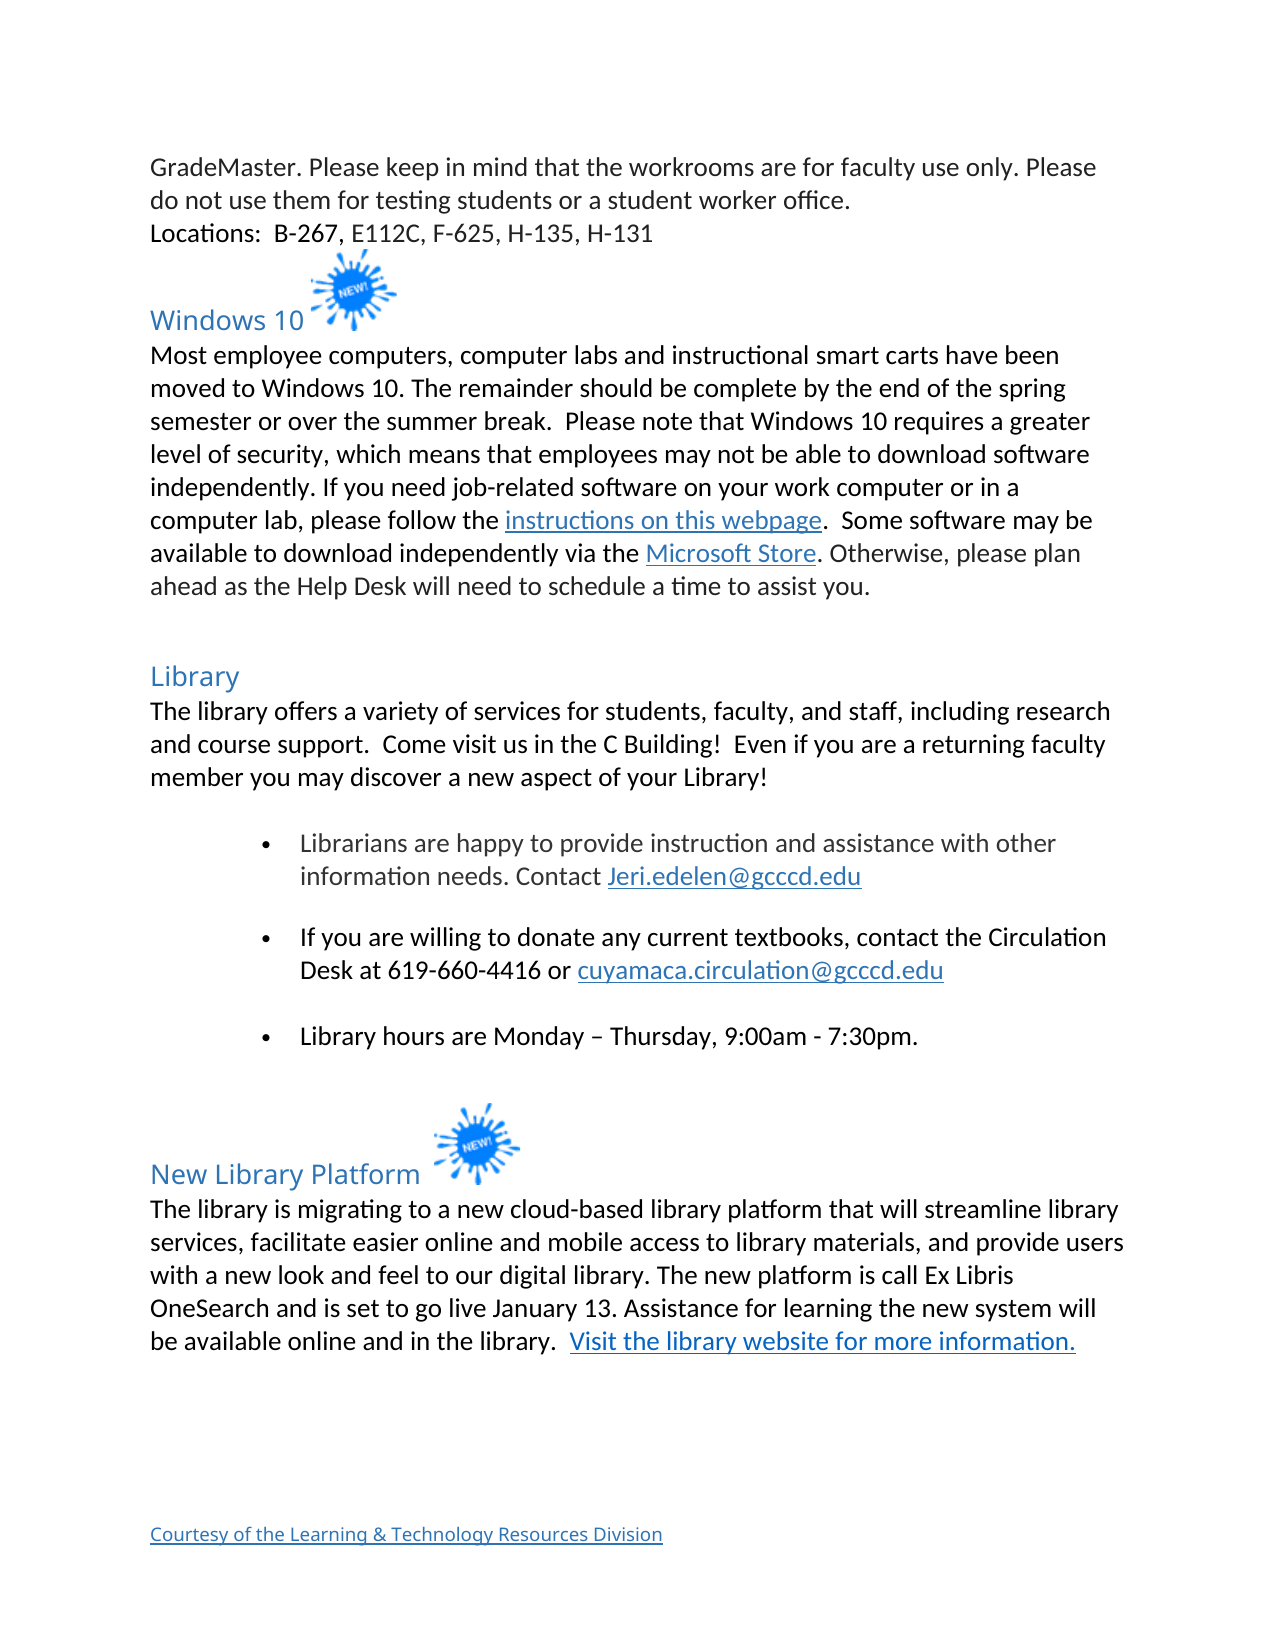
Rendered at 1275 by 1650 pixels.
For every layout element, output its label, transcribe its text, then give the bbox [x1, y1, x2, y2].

text New Library Platform [150, 1103, 1125, 1192]
picture [310, 249, 397, 331]
picture [434, 1103, 521, 1185]
list Librarians are happy to provide instruction and assistance with other information needs. Contact Jeri.edelen@gcccd.edu [262, 826, 1125, 892]
text Most employee computers, computer labs and instructional smart carts have been moved to Windows 10. The remainder should be complete by the end of the spring semester or over the summer break. Please note that Windows 10 requires a greater level of security, which means that employees may not be able to download software independently. If you need job-related software on your work computer or in a computer lab, please follow the instructions on this webpage. Some software may be available to download independently via the Microsoft Store. Otherwise, please plan ahead as the Help Desk will need to schedule a time to assist you. [871, 338, 1125, 602]
text Locations: B-267, E112C, F-625, H-135, H-131 [150, 216, 1125, 249]
text The library offers a variety of services for students, faculty, and staff, including research and course support. Come visit us in the C Building! Even if you are a returning faculty member you may discover a new aspect of your Library! [150, 694, 1125, 793]
text Windows 10 [150, 249, 1125, 338]
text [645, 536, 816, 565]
list If you are willing to donate any current textbooks, contact the Circulation Desk at 619-660-4416 or cuyamaca.circulation@gcccd.edu [262, 920, 1125, 986]
text The library is migrating to a new cloud-based library platform that will streamline library services, facilitate easier online and mobile access to library materials, and provide users with a new look and feel to our digital library. The new platform is call Ex Libris OneSearch and is set to go live January 13. Assistance for learning the new system will be available online and in the library. Visit the library website for more information. [150, 1192, 1125, 1358]
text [150, 150, 1125, 216]
list Library hours are Monday – Thursday, 9:00am - 7:30pm. [262, 1019, 1125, 1052]
subtitle Library [150, 657, 1125, 694]
